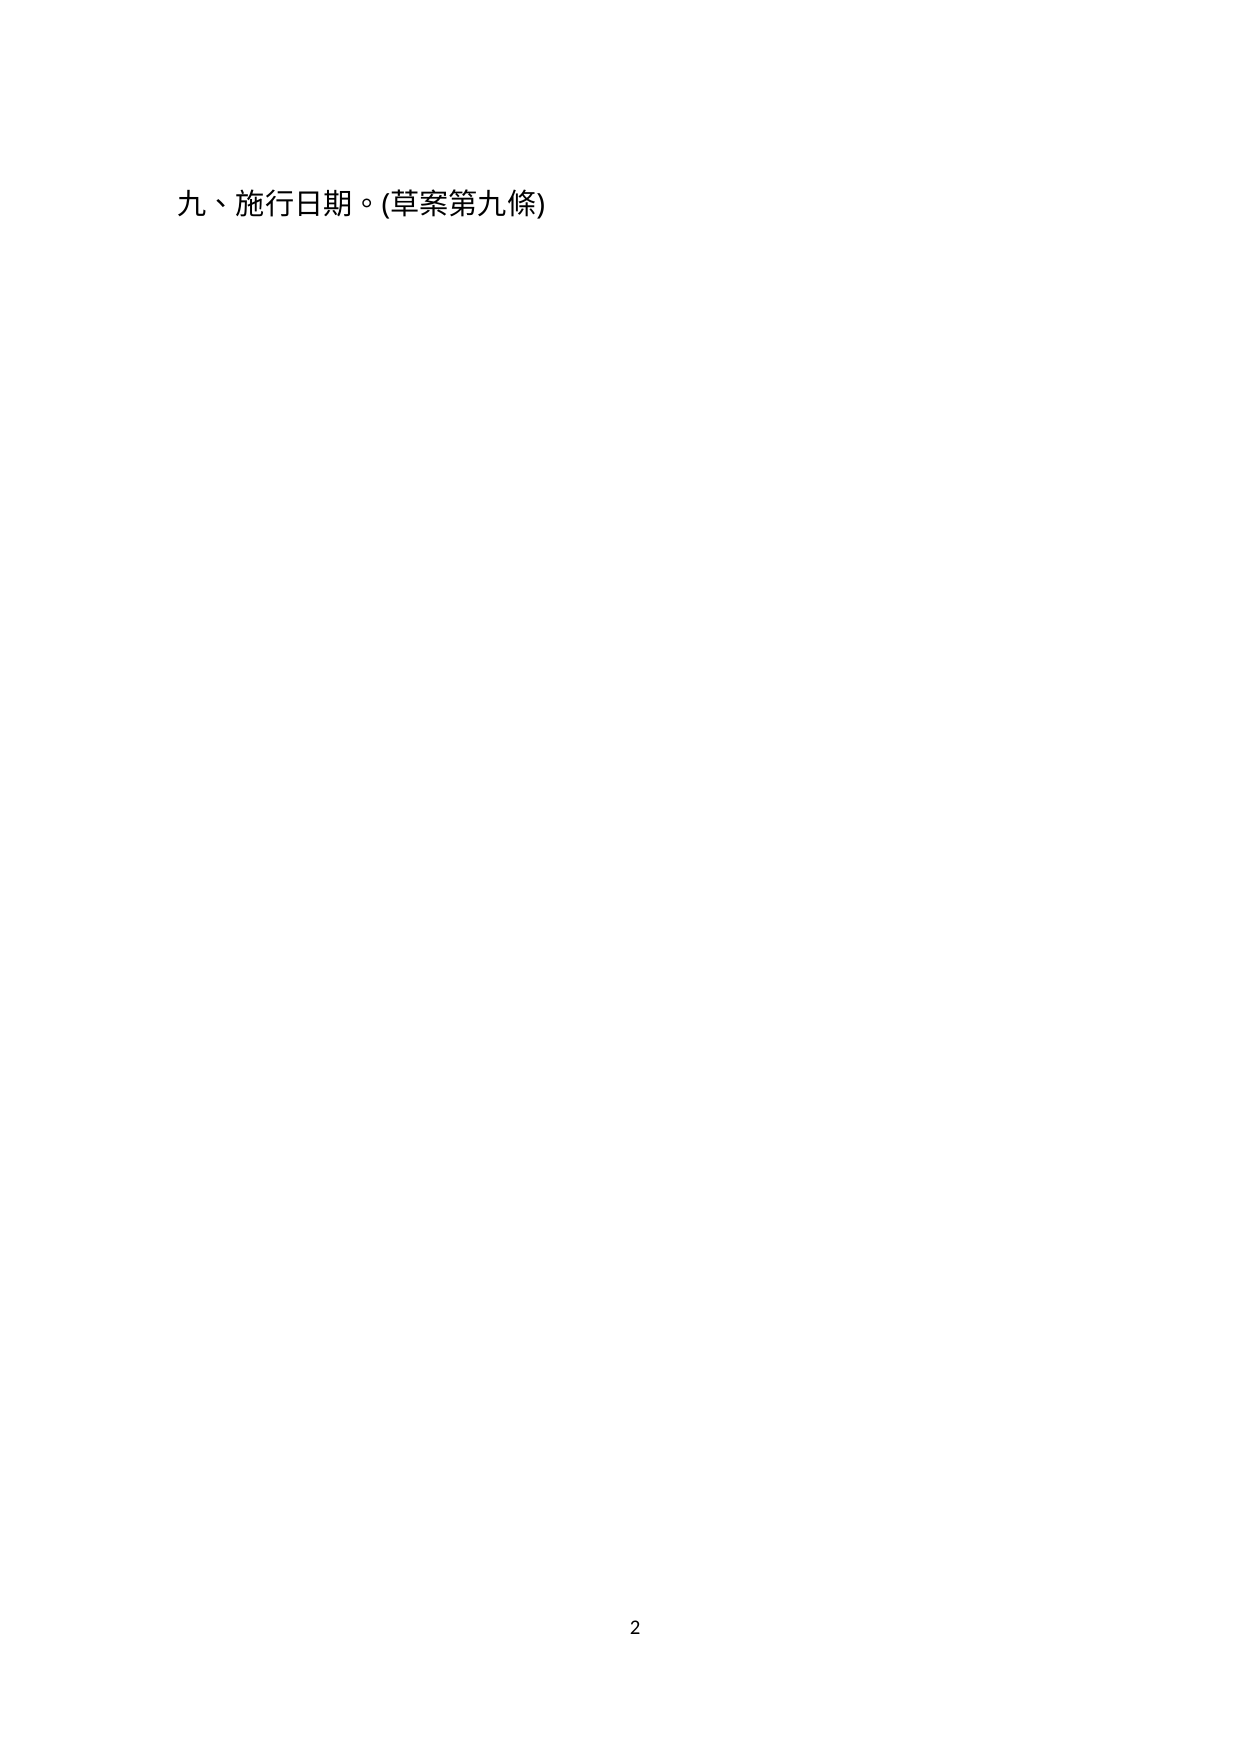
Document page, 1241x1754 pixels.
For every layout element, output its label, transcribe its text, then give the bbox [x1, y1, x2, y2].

text 九、施行日期。(草案第九條) [177, 164, 1092, 239]
